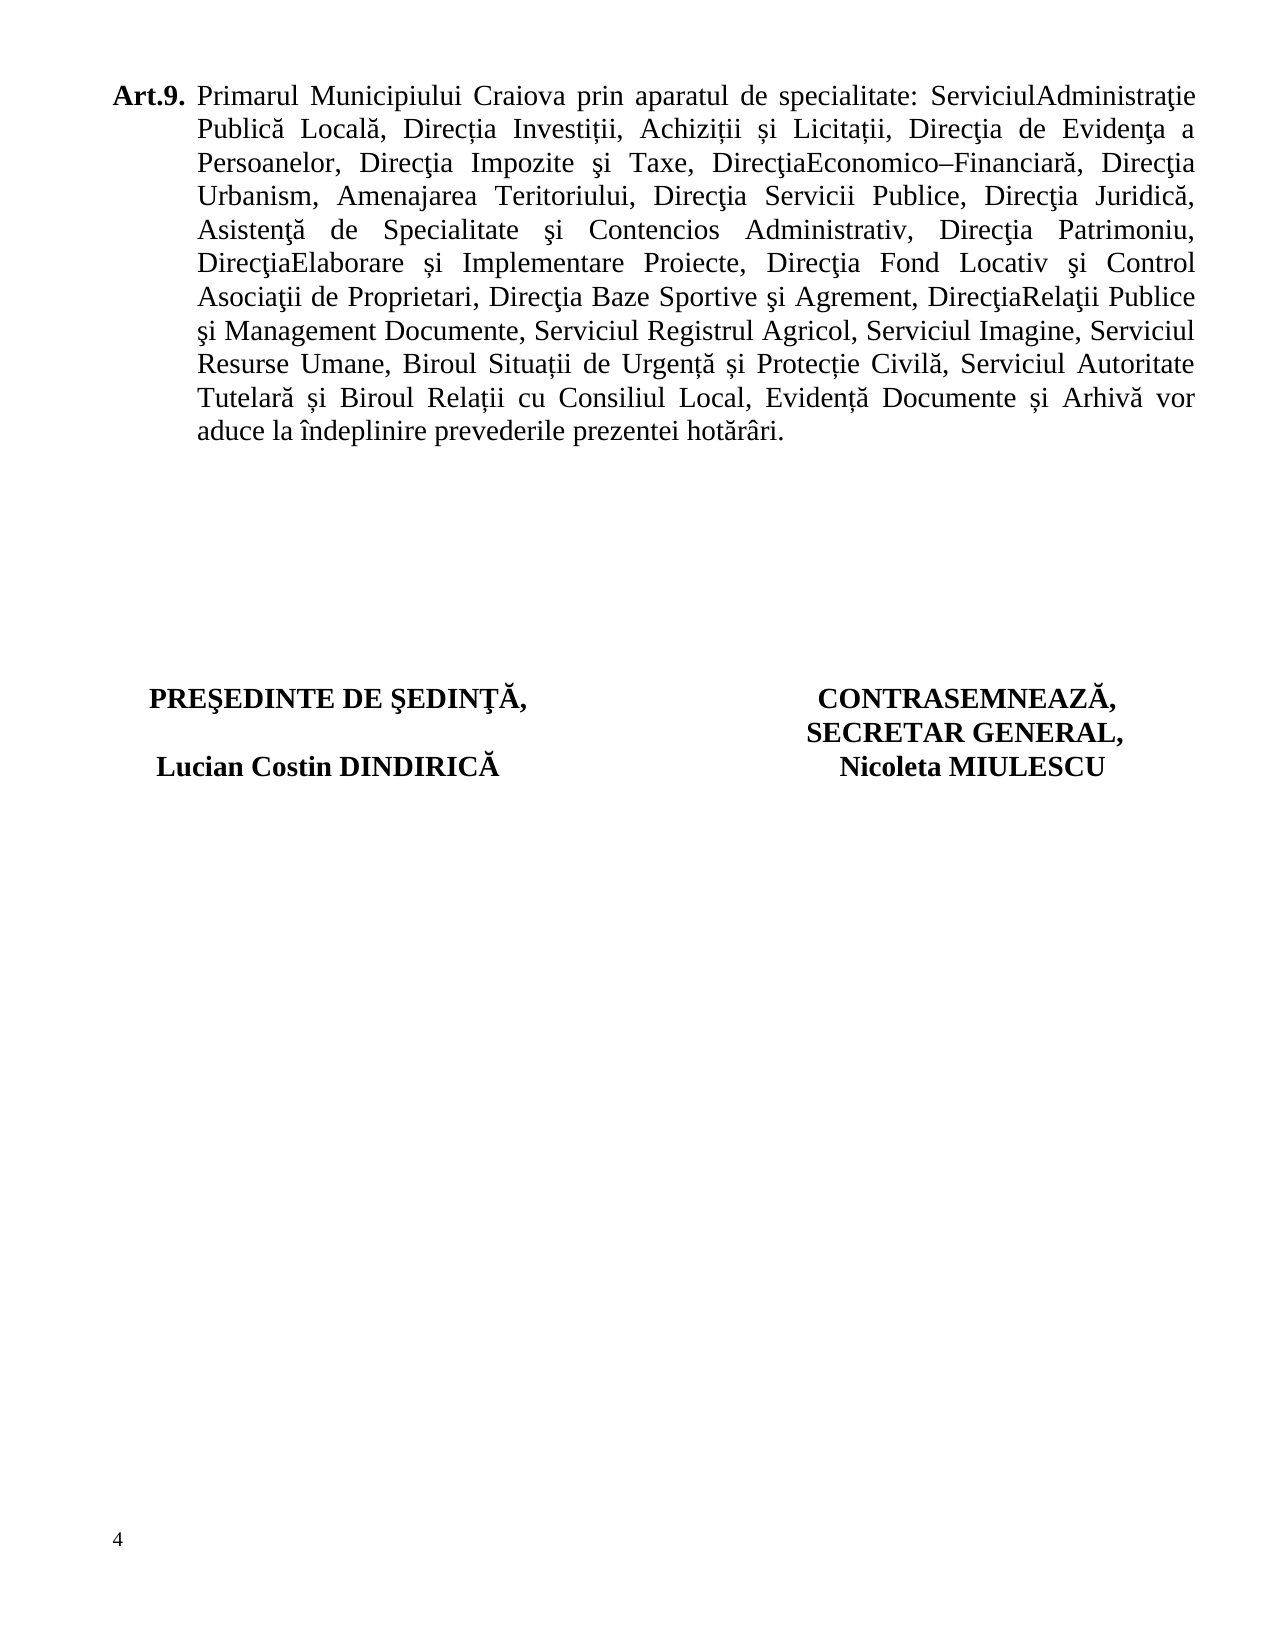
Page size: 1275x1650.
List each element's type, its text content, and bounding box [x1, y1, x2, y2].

text Lucian Costin DINDIRICĂ Nicoleta MIULESCU [112, 749, 1196, 782]
text Art.9. Primarul Municipiului Craiova prin aparatul de specialitate: ServiciulAdministraţie Publică Locală, Direcția Investiții, Achiziții și Licitații, Direcţia de Evidenţa a Persoanelor, Direcţia Impozite şi Taxe, DirecţiaEconomico–Financiară, Direcţia Urbanism, Amenajarea Teritoriului, Direcţia Servicii Publice, Direcţia Juridică, Asistenţă de Specialitate şi Contencios Administrativ, Direcţia Patrimoniu, DirecţiaElaborare și Implementare Proiecte, Direcţia Fond Locativ şi Control Asociaţii de Proprietari, Direcţia Baze Sportive şi Agrement, DirecţiaRelaţii Publice şi Management Documente, Serviciul Registrul Agricol, Serviciul Imagine, Serviciul Resurse Umane, Biroul Situații de Urgență și Protecție Civilă, Serviciul Autoritate Tutelară și Biroul Relații cu Consiliul Local, Evidență Documente și Arhivă vor aduce la îndeplinire prevederile prezentei hotărâri. [112, 78, 1196, 447]
text SECRETAR GENERAL, [112, 715, 1196, 749]
text PREŞEDINTE DE ŞEDINŢĂ, CONTRASEMNEAZĂ, [112, 682, 1196, 715]
